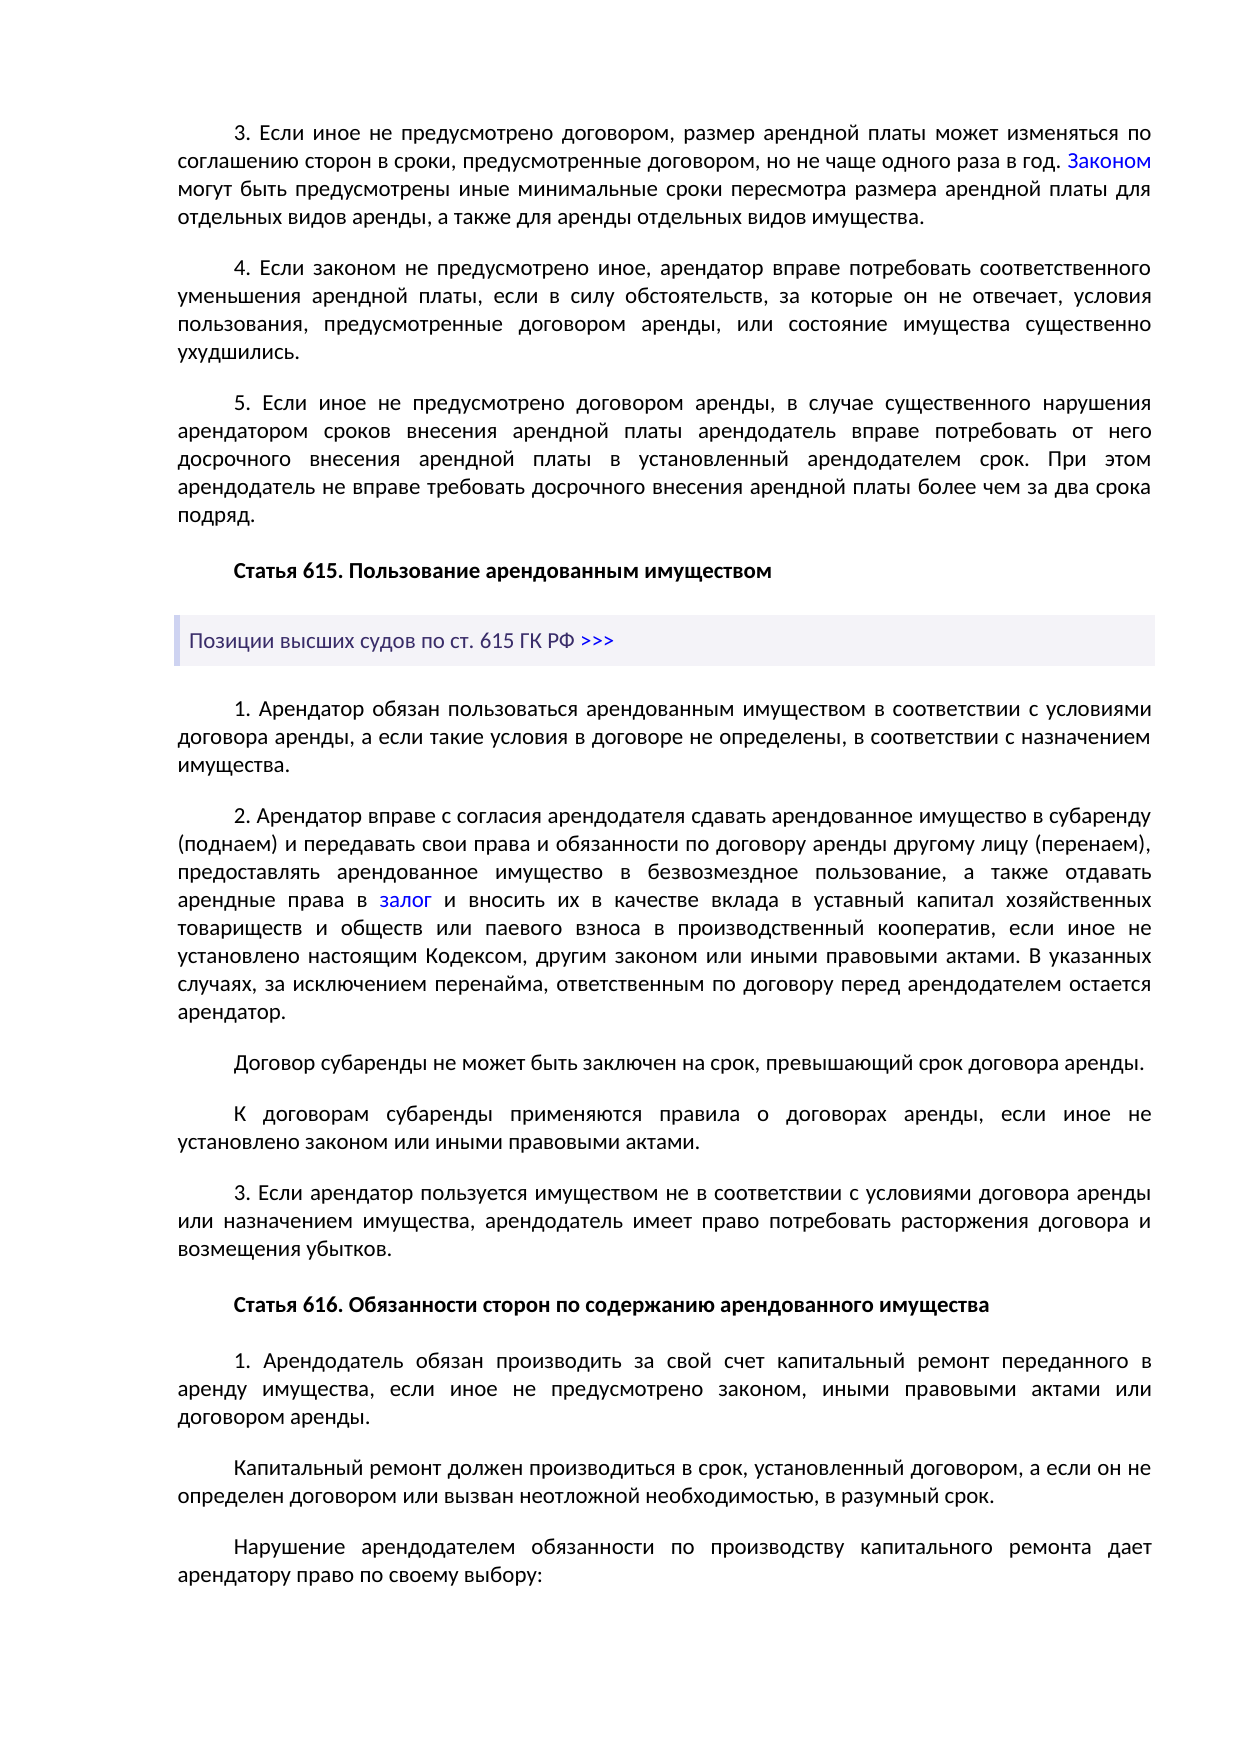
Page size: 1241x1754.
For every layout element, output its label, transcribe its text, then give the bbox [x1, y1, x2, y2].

text Нарушение арендодателем обязанности по производству капитального ремонта дает арендатору право по своему выбору: [177, 1532, 1152, 1588]
text Капитальный ремонт должен производиться в срок, установленный договором, а если он не определен договором или вызван неотложной необходимостью, в разумный срок. [177, 1453, 1152, 1509]
text 4. Если законом не предусмотрено иное, арендатор вправе потребовать соответственного уменьшения арендной платы, если в силу обстоятельств, за которые он не отвечает, условия пользования, предусмотренные договором аренды, или состояние имущества существенно ухудшились. [177, 253, 1152, 365]
text 3. Если арендатор пользуется имуществом не в соответствии с условиями договора аренды или назначением имущества, арендодатель имеет право потребовать расторжения договора и возмещения убытков. [177, 1178, 1152, 1262]
title Статья 616. Обязанности сторон по содержанию арендованного имущества [177, 1290, 1152, 1318]
text К договорам субаренды применяются правила о договорах аренды, если иное не установлено законом или иными правовыми актами. [177, 1099, 1152, 1155]
text 1. Арендатор обязан пользоваться арендованным имуществом в соответствии с условиями договора аренды, а если такие условия в договоре не определены, в соответствии с назначением имущества. [177, 694, 1152, 778]
text 2. Арендатор вправе с согласия арендодателя сдавать арендованное имущество в субаренду (поднаем) и передавать свои права и обязанности по договору аренды другому лицу (перенаем), предоставлять арендованное имущество в безвозмездное пользование, а также отдавать арендные права в залог и вносить их в качестве вклада в уставный капитал хозяйственных товариществ и обществ или паевого взноса в производственный кооператив, если иное не установлено настоящим Кодексом, другим законом или иными правовыми актами. В указанных случаях, за исключением перенайма, ответственным по договору перед арендодателем остается арендатор. [177, 801, 1152, 1025]
title Статья 615. Пользование арендованным имуществом [177, 556, 1152, 584]
text 1. Арендодатель обязан производить за свой счет капитальный ремонт переданного в аренду имущества, если иное не предусмотрено законом, иными правовыми актами или договором аренды. [177, 1346, 1152, 1430]
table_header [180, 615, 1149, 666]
text 5. Если иное не предусмотрено договором аренды, в случае существенного нарушения арендатором сроков внесения арендной платы арендодатель вправе потребовать от него досрочного внесения арендной платы в установленный арендодателем срок. При этом арендодатель не вправе требовать досрочного внесения арендной платы более чем за два срока подряд. [177, 388, 1152, 528]
text Договор субаренды не может быть заключен на срок, превышающий срок договора аренды. [177, 1048, 1152, 1076]
text 3. Если иное не предусмотрено договором, размер арендной платы может изменяться по соглашению сторон в сроки, предусмотренные договором, но не чаще одного раза в год. Законом могут быть предусмотрены иные минимальные сроки пересмотра размера арендной платы для отдельных видов аренды, а также для аренды отдельных видов имущества. [177, 118, 1152, 230]
